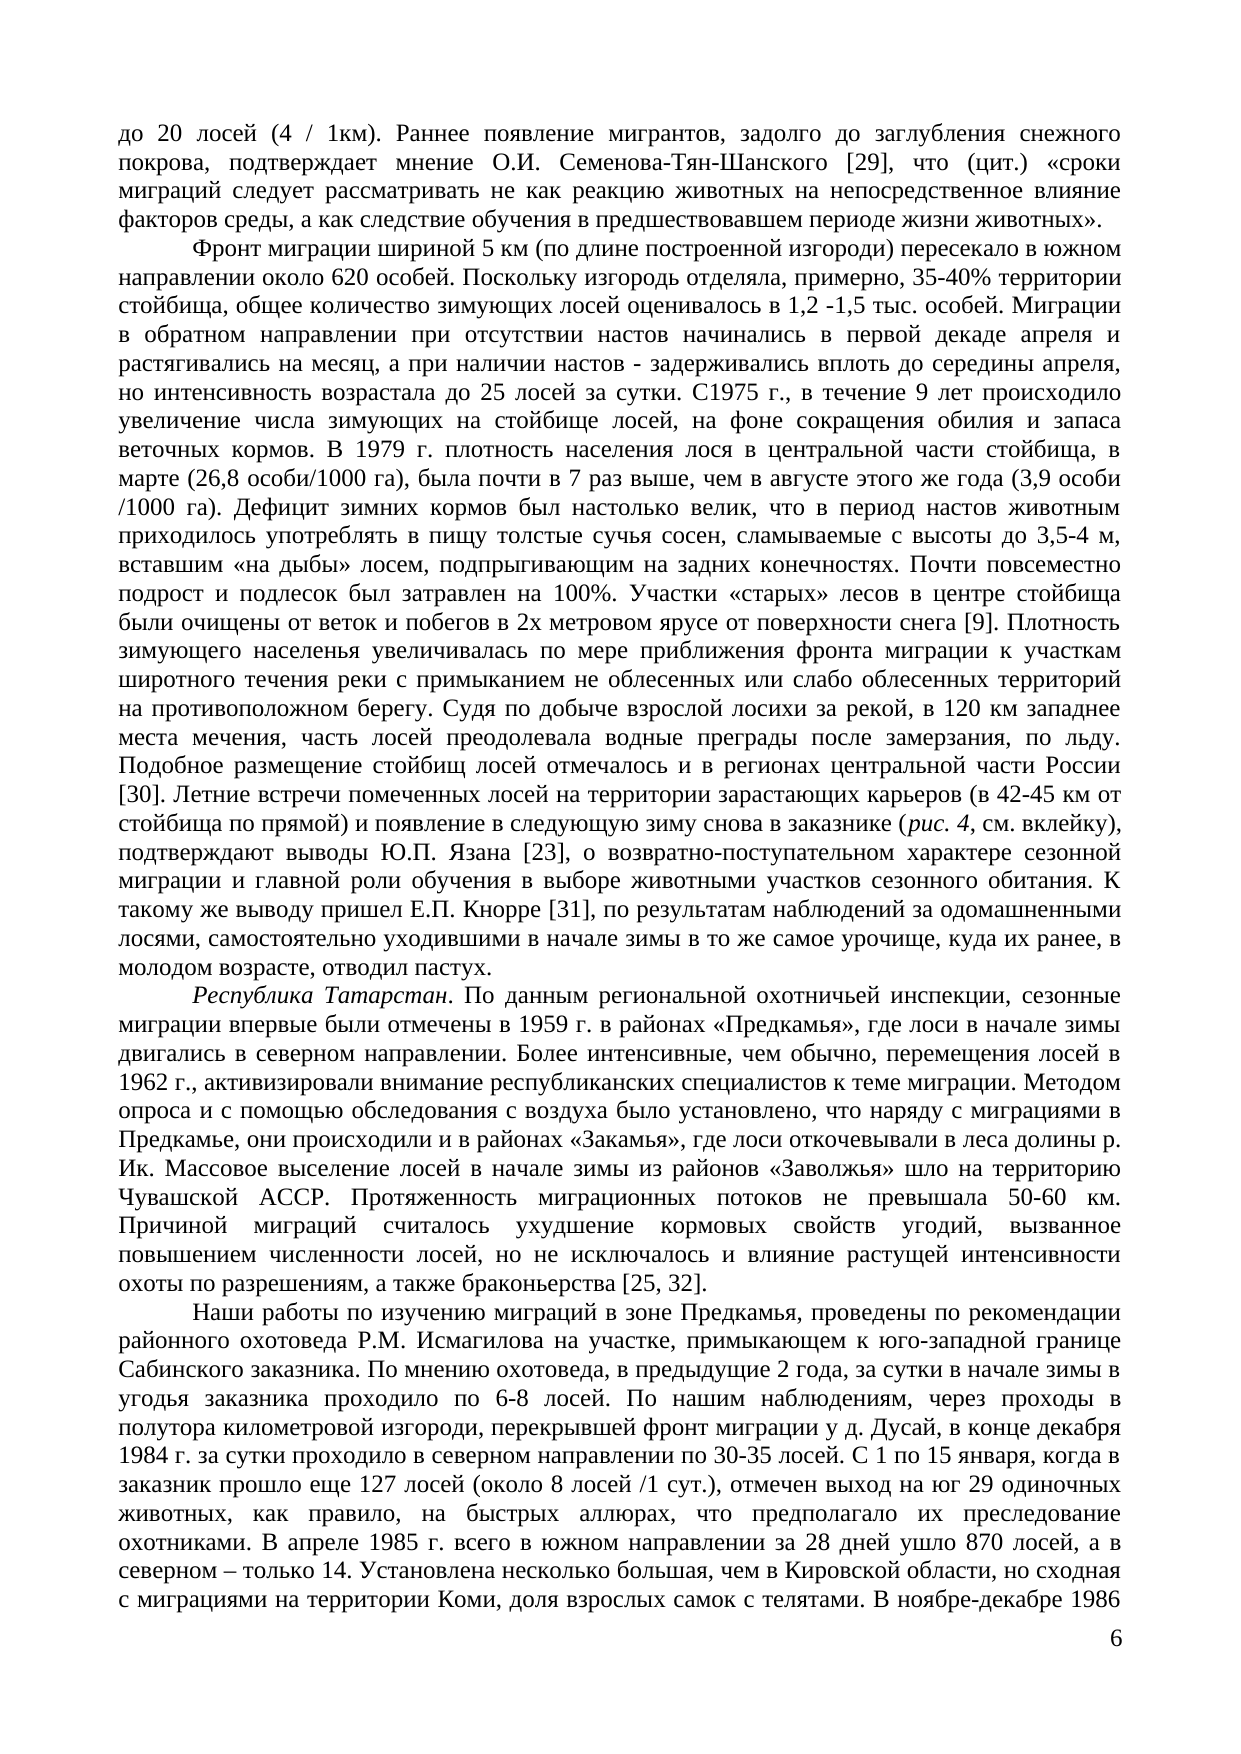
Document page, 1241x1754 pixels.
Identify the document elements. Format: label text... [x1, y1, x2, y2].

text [118, 118, 1122, 233]
text Фронт миграции шириной 5 км (по длине построенной изгороди) пересекало в южном направлении около 620 особей. Поскольку изгородь отделяла, примерно, 35-40% территории стойбища, общее количество зимующих лосей оценивалось в 1,2 -1,5 тыс. особей. Миграции в обратном направлении при отсутствии настов начинались в первой декаде апреля и растягивались на месяц, а при наличии настов - задерживались вплоть до середины апреля, но интенсивность возрастала до 25 лосей за сутки. С1975 г., в течение 9 лет происходило увеличение числа зимующих на стойбище лосей, на фоне сокращения обилия и запаса веточных кормов. В 1979 г. плотность населения лося в центральной части стойбища, в марте (26,8 особи/1000 га), была почти в 7 раз выше, чем в августе этого же года (3,9 особи /1000 га). Дефицит зимних кормов был настолько велик, что в период настов животным приходилось употреблять в пищу толстые сучья сосен, сламываемые с высоты до 3,5-4 м, вставшим «на дыбы» лосем, подпрыгивающим на задних конечностях. Почти повсеместно подрост и подлесок был затравлен на 100%. Участки «старых» лесов в центре стойбища были очищены от веток и побегов в 2х метровом ярусе от поверхности снега [9]. Плотность зимующего населенья увеличивалась по мере приближения фронта миграции к участкам широтного течения реки с примыканием не облесенных или слабо облесенных территорий на противоположном берегу. Судя по добыче взрослой лосихи за рекой, в 120 км западнее места мечения, часть лосей преодолевала водные преграды после замерзания, по льду. Подобное размещение стойбищ лосей отмечалось и в регионах центральной части России [30]. Летние встречи помеченных лосей на территории зарастающих карьеров (в 42-45 км от стойбища по прямой) и появление в следующую зиму снова в заказнике (рис. 4, см. вклейку), подтверждают выводы Ю.П. Язана [23], о возвратно-поступательном характере сезонной миграции и главной роли обучения в выборе животными участков сезонного обитания. К такому же выводу пришел Е.П. Кнорре [31], по результатам наблюдений за одомашненными лосями, самостоятельно уходившими в начале зимы в то же самое урочище, куда их ранее, в молодом возрасте, отводил пастух. [118, 233, 1122, 981]
text Республика Татарстан. По данным региональной охотничьей инспекции, сезонные миграции впервые были отмечены в 1959 г. в районах «Предкамья», где лоси в начале зимы двигались в северном направлении. Более интенсивные, чем обычно, перемещения лосей в 1962 г., активизировали внимание республиканских специалистов к теме миграции. Методом опроса и с помощью обследования с воздуха было установлено, что наряду с миграциями в Предкамье, они происходили и в районах «Закамья», где лоси откочевывали в леса долины р. Ик. Массовое выселение лосей в начале зимы из районов «Заволжья» шло на территорию Чувашской АССР. Протяженность миграционных потоков не превышала 50-60 км. Причиной миграций считалось ухудшение кормовых свойств угодий, вызванное повышением численности лосей, но не исключалось и влияние растущей интенсивности охоты по разрешениям, а также браконьерства [25, 32]. [118, 981, 1122, 1297]
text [118, 1297, 1122, 1613]
